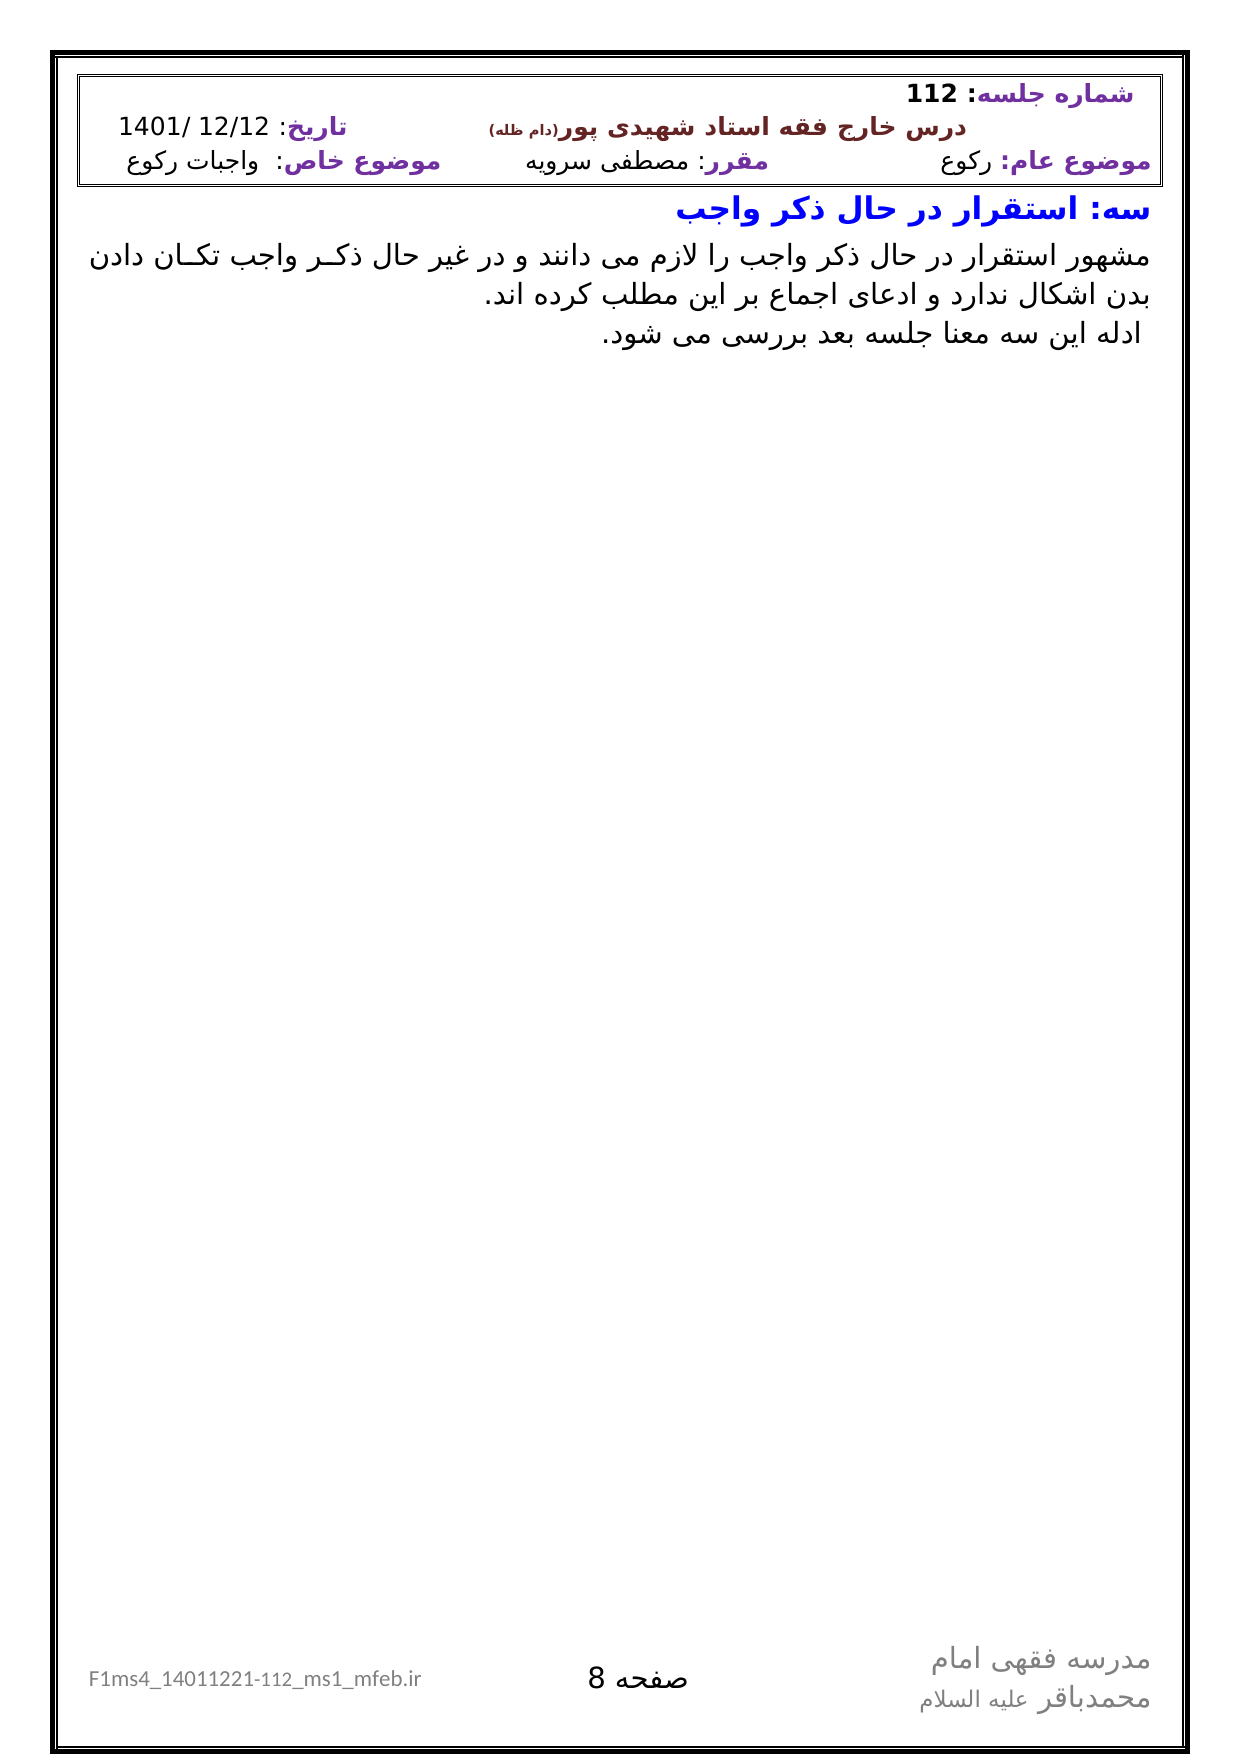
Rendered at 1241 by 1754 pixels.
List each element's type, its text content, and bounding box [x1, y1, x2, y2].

subtitle سه: استقرار در حال ذکر واجب [89, 191, 1152, 227]
text مشهور استقرار در حال ذکر واجب را لازم می دانند و در غیر حال ذکر واجب تکان دادن بدن اشکال ندارد و ادعای اجماع بر این مطلب کرده اند. [89, 239, 1152, 312]
text ادله این سه معنا جلسه بعد بررسی می شود. [89, 317, 1152, 351]
